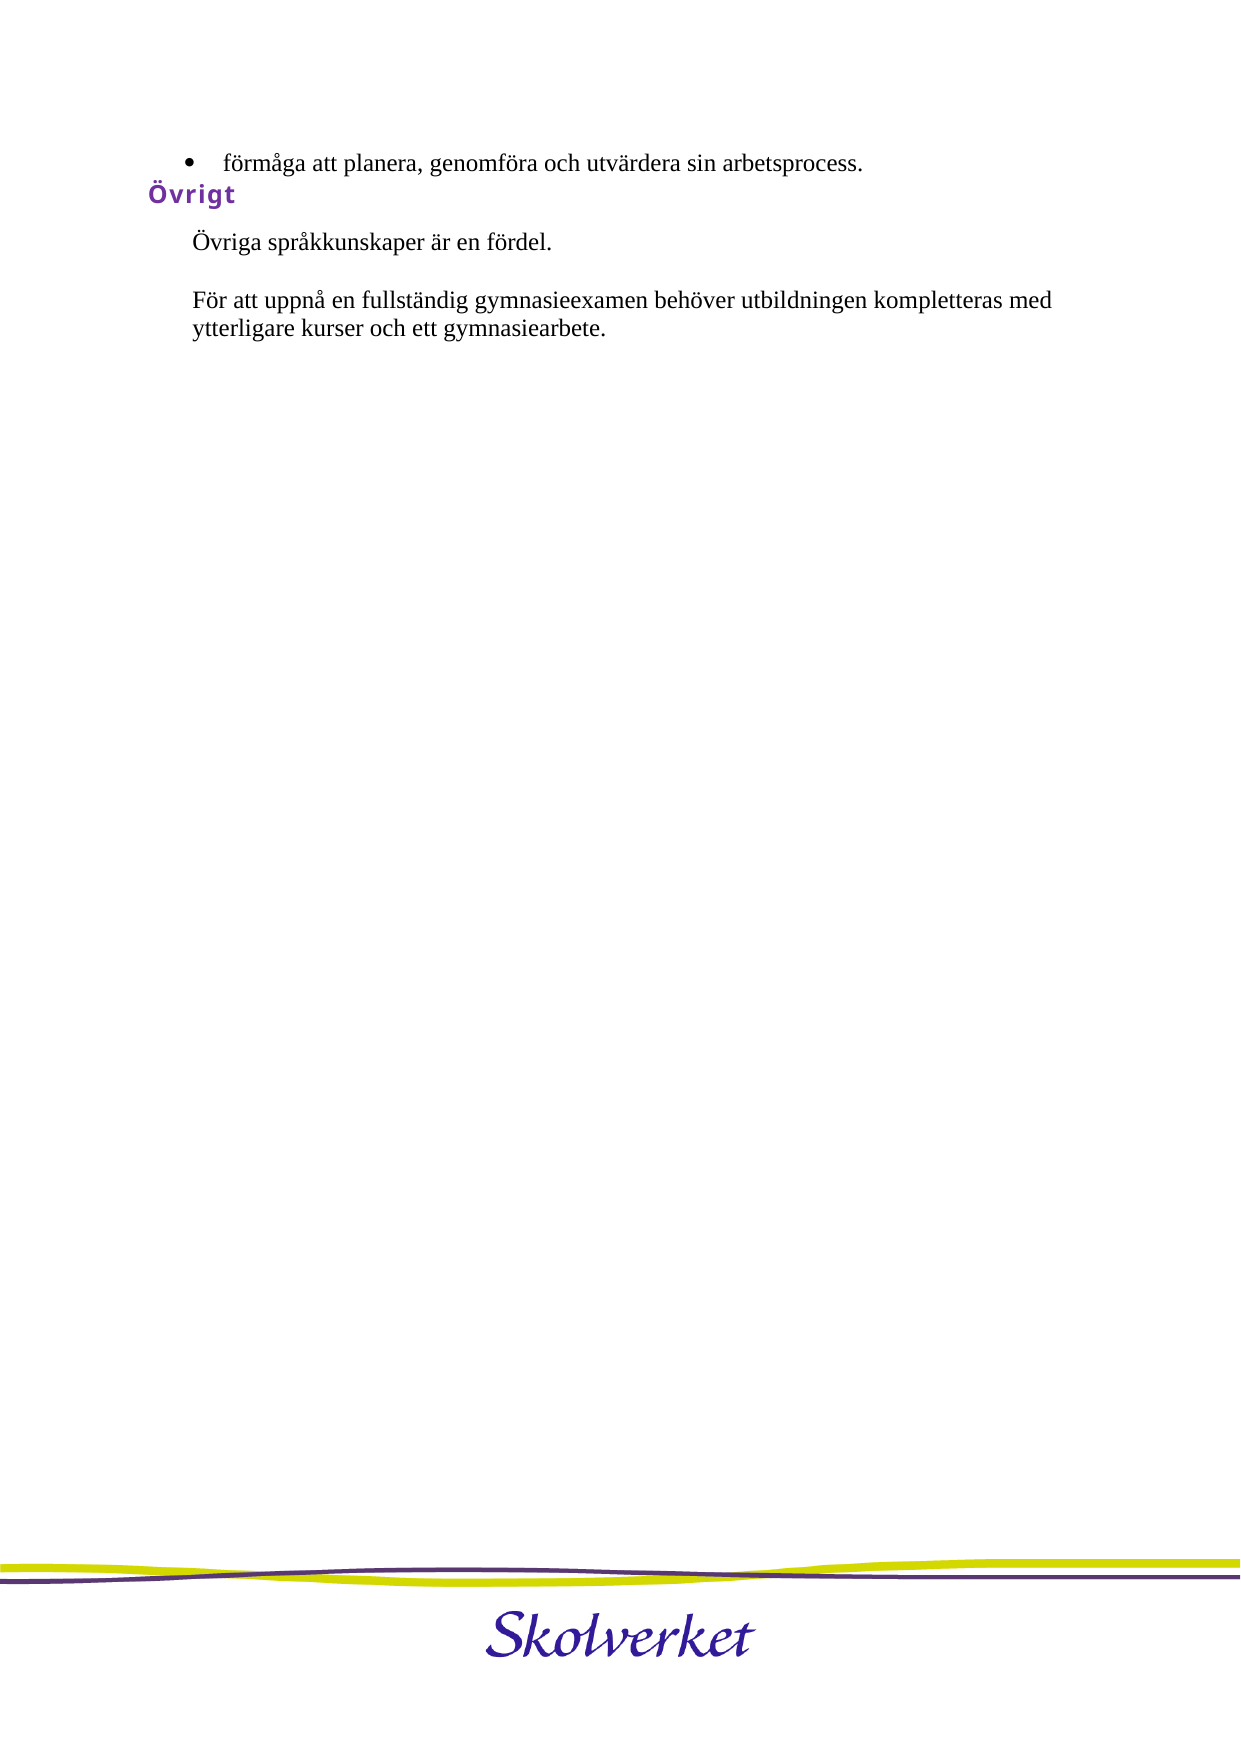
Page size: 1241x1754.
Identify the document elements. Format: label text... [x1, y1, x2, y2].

text För att uppnå en fullständig gymnasieexamen behöver utbildningen kompletteras med ytterligare kurser och ett gymnasiearbete. [192, 285, 1092, 342]
subtitle Övrigt [148, 176, 1092, 211]
picture [0, 1559, 1241, 1681]
text Övriga språkkunskaper är en fördel. [192, 227, 1092, 256]
list förmåga att planera, genomföra och utvärdera sin arbetsprocess. [185, 148, 1092, 176]
